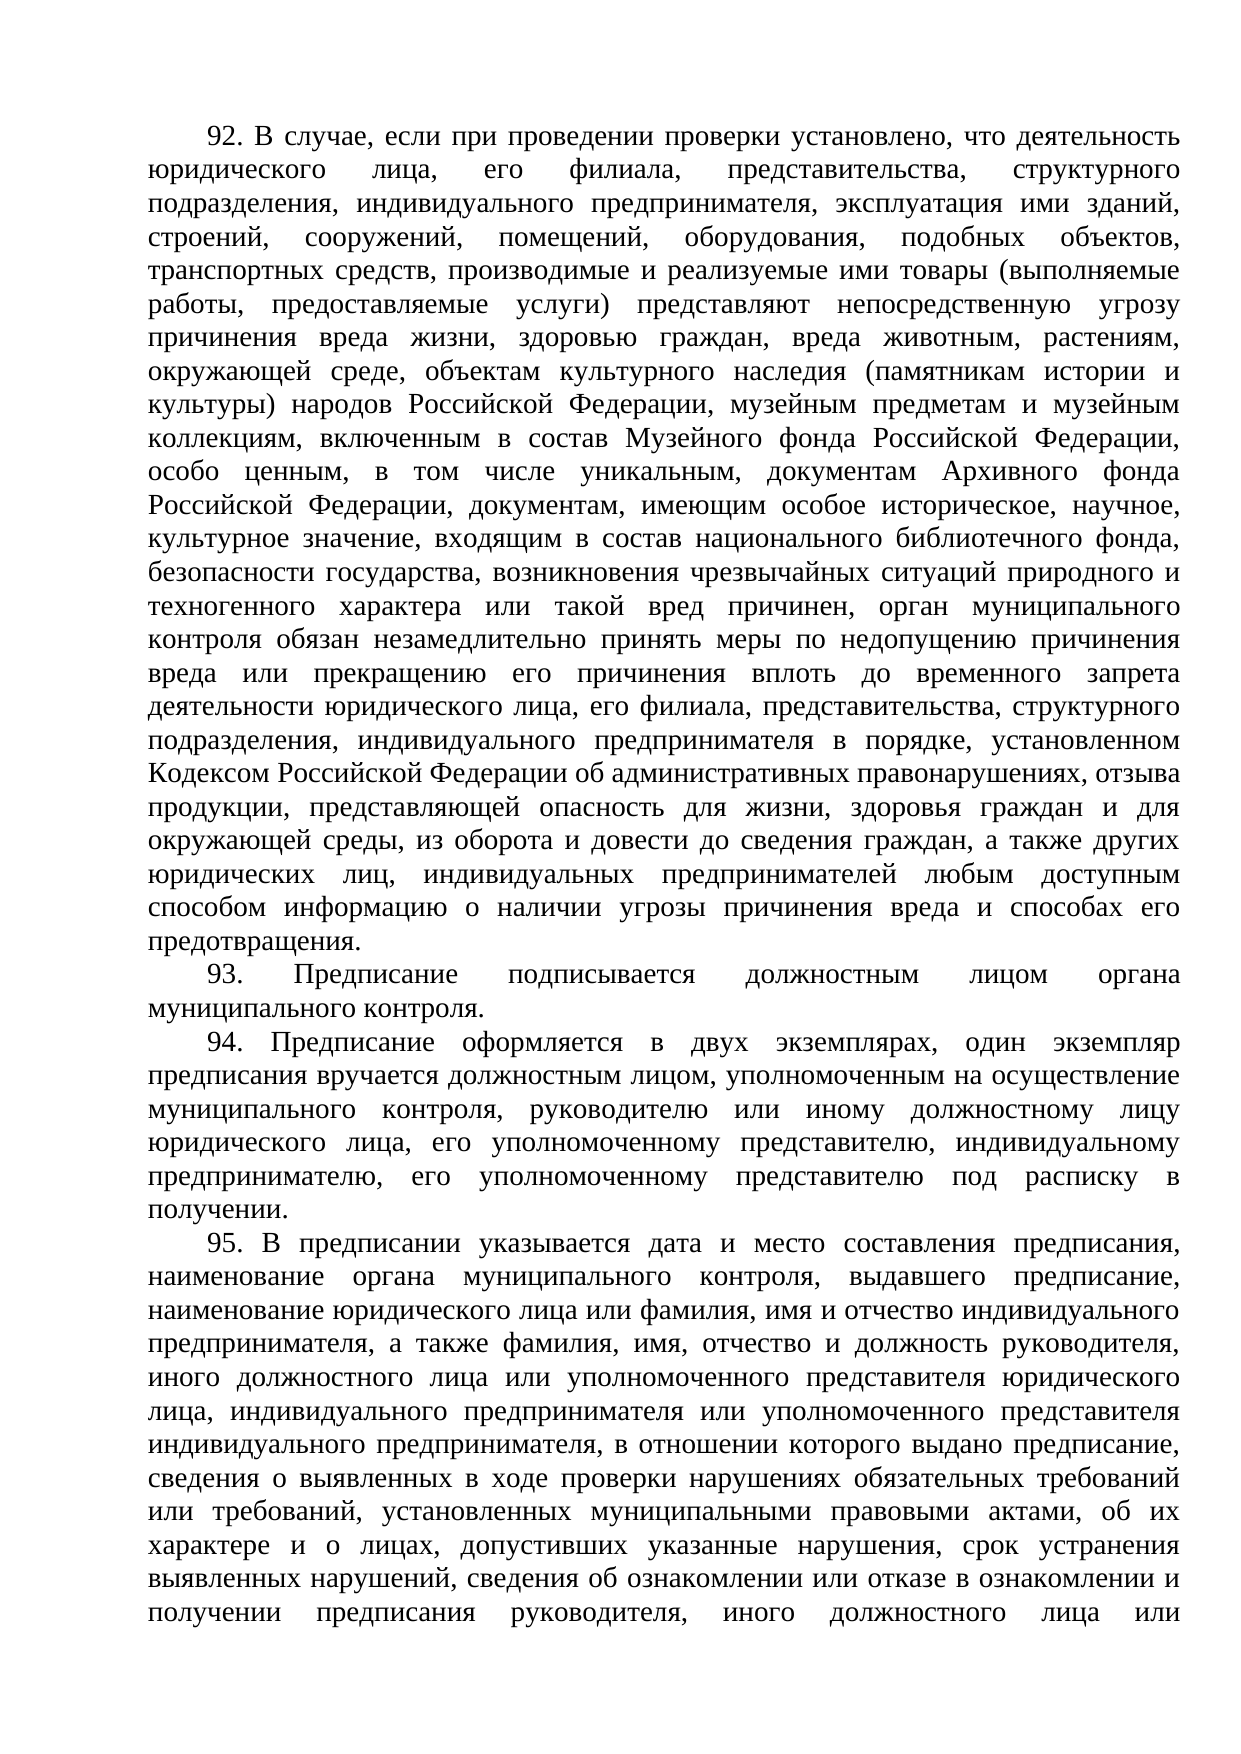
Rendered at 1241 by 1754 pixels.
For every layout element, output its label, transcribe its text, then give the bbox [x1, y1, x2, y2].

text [148, 1225, 1181, 1627]
text 94. Предписание оформляется в двух экземплярах, один экземпляр предписания вручается должностным лицом, уполномоченным на осуществление муниципального контроля, руководителю или иному должностному лицу юридического лица, его уполномоченному представителю, индивидуальному предпринимателю, его уполномоченному представителю под расписку в получении. [148, 1024, 1181, 1225]
text 92. В случае, если при проведении проверки установлено, что деятельность юридического лица, его филиала, представительства, структурного подразделения, индивидуального предпринимателя, эксплуатация ими зданий, строений, сооружений, помещений, оборудования, подобных объектов, транспортных средств, производимые и реализуемые ими товары (выполняемые работы, предоставляемые услуги) представляют непосредственную угрозу причинения вреда жизни, здоровью граждан, вреда животным, растениям, окружающей среде, объектам культурного наследия (памятникам истории и культуры) народов Российской Федерации, музейным предметам и музейным коллекциям, включенным в состав Музейного фонда Российской Федерации, особо ценным, в том числе уникальным, документам Архивного фонда Российской Федерации, документам, имеющим особое историческое, научное, культурное значение, входящим в состав национального библиотечного фонда, безопасности государства, возникновения чрезвычайных ситуаций природного и техногенного характера или такой вред причинен, орган муниципального контроля обязан незамедлительно принять меры по недопущению причинения вреда или прекращению его причинения вплоть до временного запрета деятельности юридического лица, его филиала, представительства, структурного подразделения, индивидуального предпринимателя в порядке, установленном Кодексом Российской Федерации об административных правонарушениях, отзыва продукции, представляющей опасность для жизни, здоровья граждан и для окружающей среды, из оборота и довести до сведения граждан, а также других юридических лиц, индивидуальных предпринимателей любым доступным способом информацию о наличии угрозы причинения вреда и способах его предотвращения. [148, 118, 1181, 957]
text 93. Предписание подписывается должностным лицом органа муниципального контроля. [148, 957, 1181, 1024]
